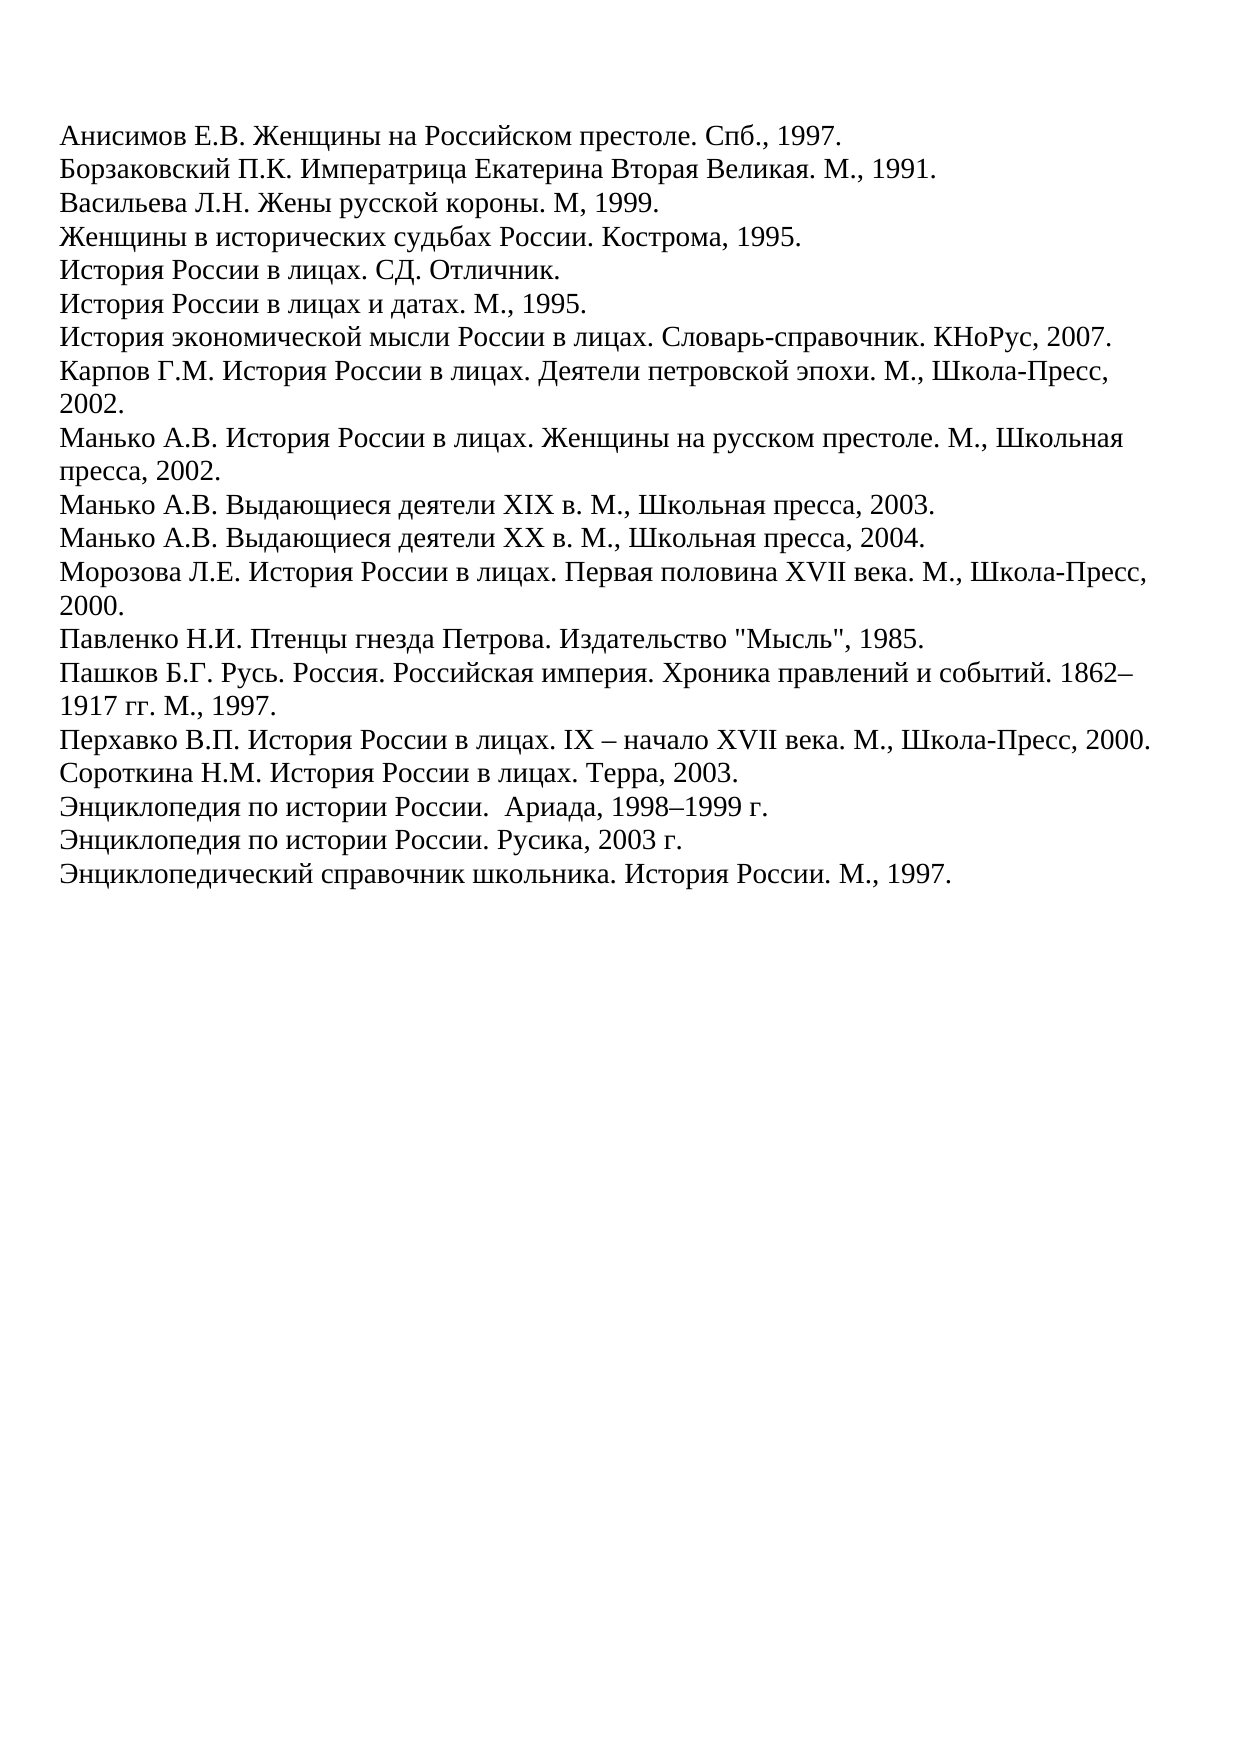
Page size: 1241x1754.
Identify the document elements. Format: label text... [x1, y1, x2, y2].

text Борзаковский П.К. Императрица Екатерина Вторая Великая. М., 1991. [59, 152, 1152, 185]
text Перхавко В.П. История России в лицах. IX – начало XVII века. М., Школа-Пресс, 2000. [59, 722, 1152, 755]
text Васильева Л.Н. Жены русской короны. М, 1999. [59, 185, 1152, 219]
text Павленко Н.И. Птенцы гнезда Петрова. Издательство "Мысль", 1985. [59, 621, 1152, 655]
text Манько А.В. Выдающиеся деятели XX в. М., Школьная пресса, 2004. [59, 521, 1152, 554]
text История России в лицах и датах. М., 1995. [59, 286, 1152, 319]
text Морозова Л.Е. История России в лицах. Первая половина XVII века. М., Школа-Пресс, 2000. [59, 554, 1152, 621]
text История России в лицах. СД. Отличник. [59, 252, 1152, 286]
text Энциклопедия по истории России. Русика, . [59, 822, 1152, 856]
text История экономической мысли России в лицах. Словарь-справочник. КНоРус, 2007. [59, 319, 1152, 353]
text Энциклопедия по истории России. Ариада, 1998–1999 г. [59, 789, 1152, 822]
text Манько А.В. История России в лицах. Женщины на русском престоле. М., Школьная пресса, 2002. [59, 420, 1152, 487]
text Пашков Б.Г. Русь. Россия. Российская империя. Хроника правлений и событий. 1862–1917 гг. М., 1997. [59, 655, 1152, 722]
text Карпов Г.М. История России в лицах. Деятели петровской эпохи. М., Школа-Пресс, 2002. [59, 353, 1152, 420]
text Анисимов Е.В. Женщины на Российском престоле. Спб., 1997. [59, 118, 1152, 152]
text Манько А.В. Выдающиеся деятели XIX в. М., Школьная пресса, 2003. [59, 487, 1152, 521]
text Женщины в исторических судьбах России. Кострома, 1995. [59, 219, 1152, 252]
text Энциклопедический справочник школьника. История России. М., 1997. [59, 856, 1152, 889]
text Сороткина Н.М. История России в лицах. Терра, 2003. [59, 755, 1152, 789]
